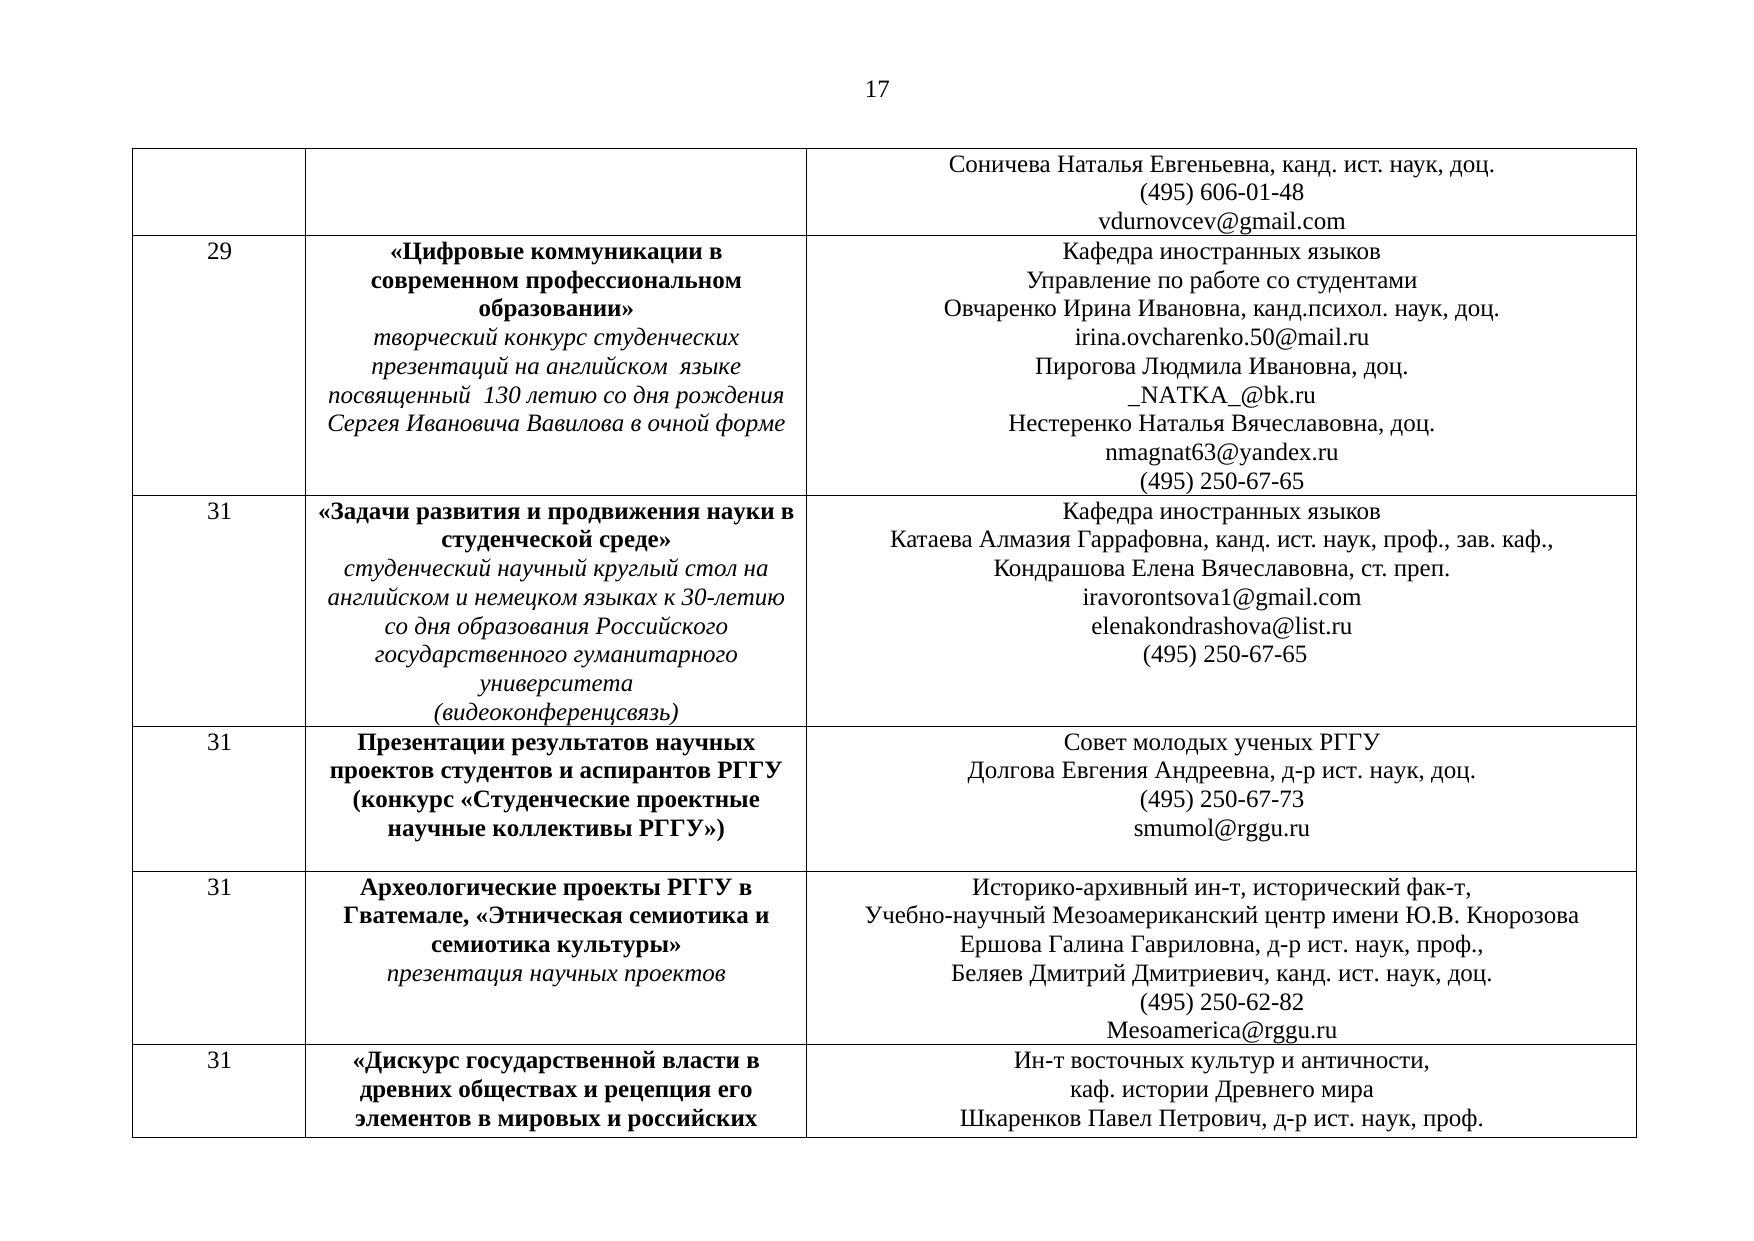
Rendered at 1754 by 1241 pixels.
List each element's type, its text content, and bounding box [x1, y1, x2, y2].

table_cell 31 [133, 872, 305, 1044]
table_cell 29 [133, 236, 305, 495]
table_cell 31 [133, 496, 305, 726]
table_cell Презентации результатов научных проектов студентов и аспирантов РГГУ (конкурс «Студенческие проектные научные коллективы РГГУ») [306, 727, 806, 871]
table_cell 31 [133, 1045, 305, 1137]
table_cell Кафедра иностранных языков Катаева Алмазия Гаррафовна, канд. ист. наук, проф., зав. каф., Кондрашова Елена Вячеславовна, ст. преп. iravorontsova1@gmail.com elenakondrashova@list.ru (495) 250-67-65 [807, 496, 1636, 726]
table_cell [306, 149, 806, 235]
table_cell «Цифровые коммуникации в современном профессиональном образовании» творческий конкурс студенческих презентаций на английском языке посвященный 130 летию со дня рождения Сергея Ивановича Вавилова в очной форме [306, 236, 806, 495]
table_cell «Задачи развития и продвижения науки в студенческой среде» студенческий научный круглый стол на английском и немецком языках к 30-летию со дня образования Российского государственного гуманитарного университета (видеоконференцсвязь) [306, 496, 806, 726]
table_cell 31 [133, 727, 305, 871]
table_cell Кафедра иностранных языков Управление по работе со студентами Овчаренко Ирина Ивановна, канд.психол. наук, доц. irina.ovcharenko.50@mail.ru Пирогова Людмила Ивановна, доц. _NATKA_@bk.ru Нестеренко Наталья Вячеславовна, доц. nmagnat63@yandex.ru (495) 250-67-65 [807, 236, 1636, 495]
table_cell Совет молодых ученых РГГУ Долгова Евгения Андреевна, д-р ист. наук, доц. (495) 250-67-73 smumol@rggu.ru [807, 727, 1636, 871]
table_cell Археологические проекты РГГУ в Гватемале, «Этническая семиотика и семиотика культуры» презентация научных проектов [306, 872, 806, 1044]
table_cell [807, 149, 1636, 235]
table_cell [306, 1045, 806, 1137]
table_cell Историко-архивный ин-т, исторический фак-т, Учебно-научный Мезоамериканский центр имени Ю.В. Кнорозова Ершова Галина Гавриловна, д-р ист. наук, проф., Беляев Дмитрий Дмитриевич, канд. ист. наук, доц. (495) 250-62-82 Mesoamerica@rggu.ru [807, 872, 1636, 1044]
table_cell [807, 1045, 1636, 1137]
table_cell 27 [133, 149, 305, 235]
